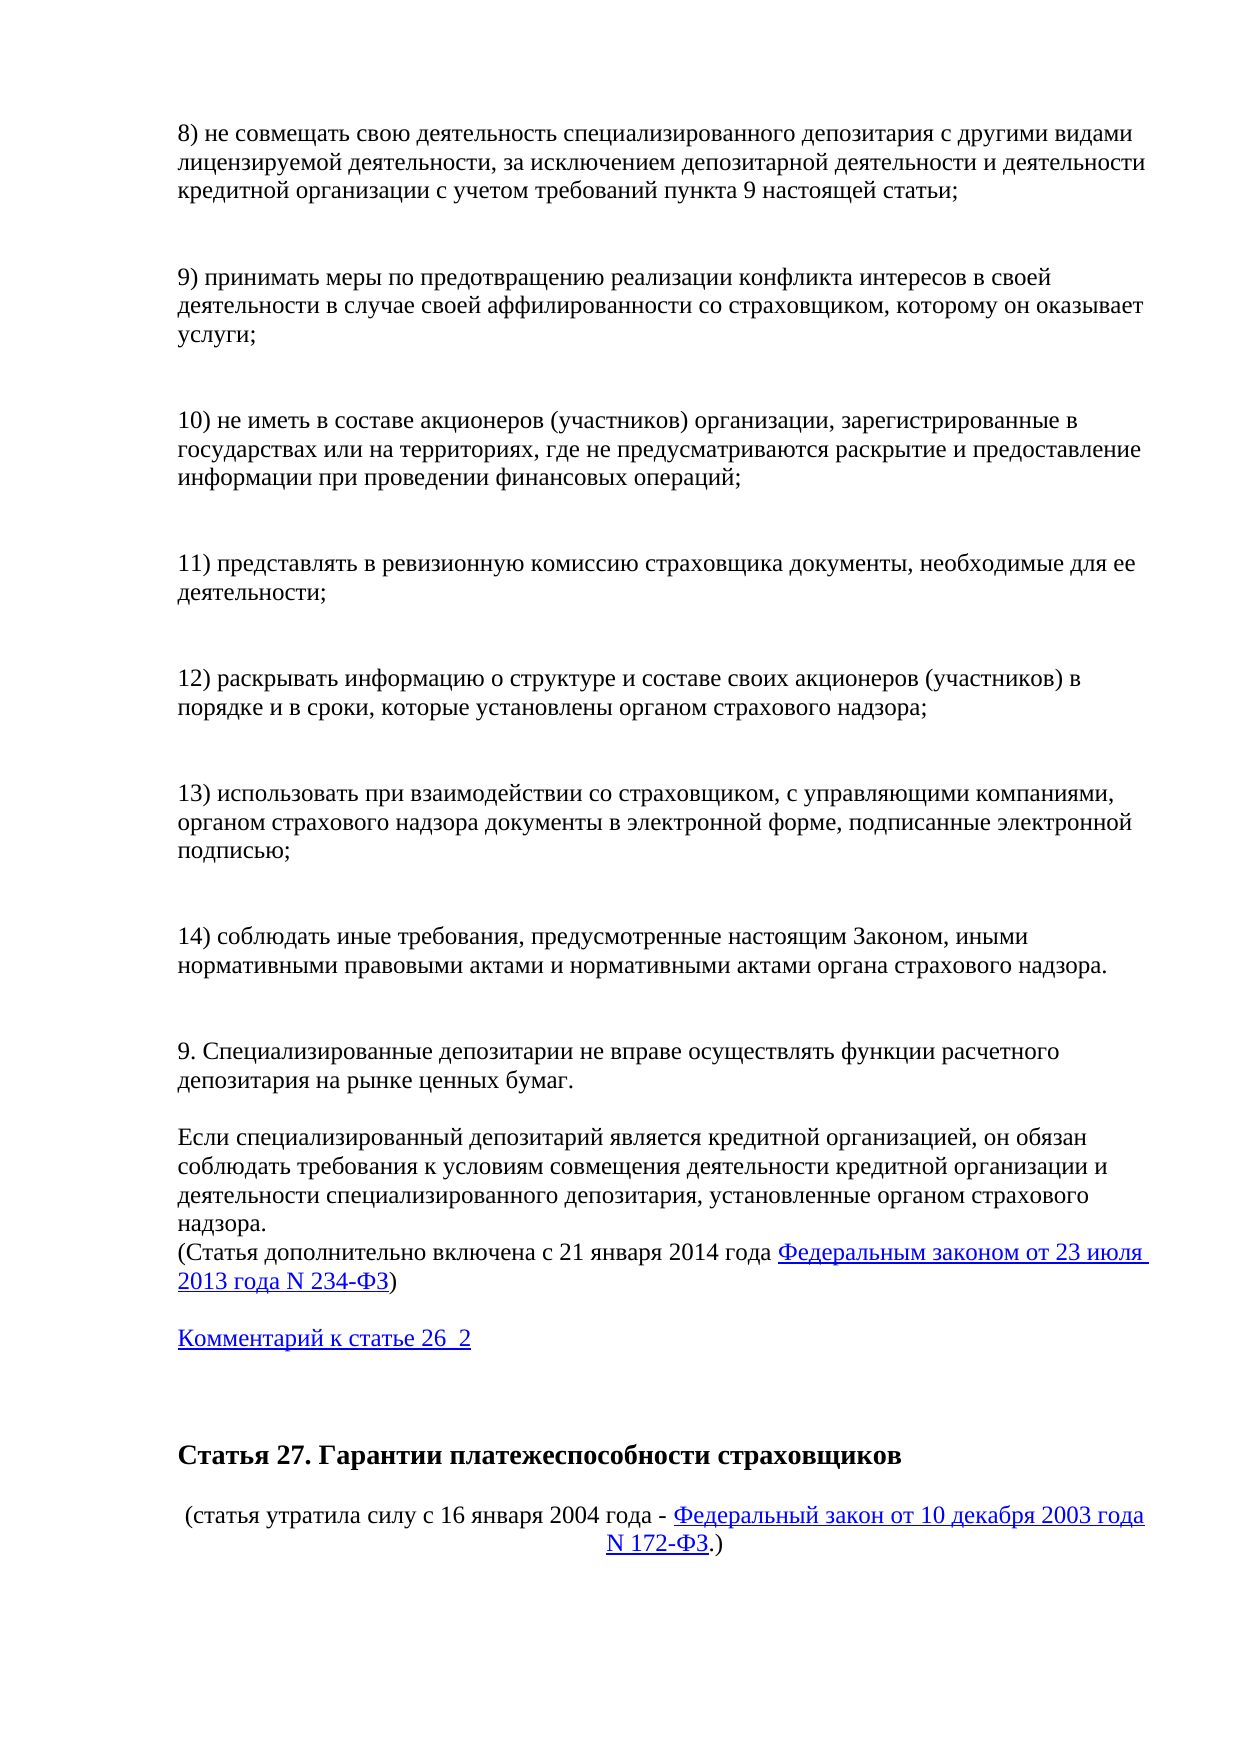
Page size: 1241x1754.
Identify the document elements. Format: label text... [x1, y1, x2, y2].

text 9. Специализированные депозитарии не вправе осуществлять функции расчетного депозитария на рынке ценных бумаг. Если специализированный депозитарий является кредитной организацией, он обязан соблюдать требования к условиям совмещения деятельности кредитной организации и деятельности специализированного депозитария, установленные органом страхового надзора. (Статья дополнительно включена с 21 января 2014 года Федеральным законом от 23 июля 2013 года N 234-ФЗ) Комментарий к статье 26_2 [177, 1036, 1152, 1409]
text 13) использовать при взаимодействии со страховщиком, с управляющими компаниями, органом страхового надзора документы в электронной форме, подписанные электронной подписью; [177, 778, 1152, 892]
text 14) соблюдать иные требования, предусмотренные настоящим Законом, иными нормативными правовыми актами и нормативными актами органа страхового надзора. [177, 921, 1152, 1007]
text 9) принимать меры по предотвращению реализации конфликта интересов в своей деятельности в случае своей аффилированности со страховщиком, которому он оказывает услуги; [177, 262, 1152, 376]
text 11) представлять в ревизионную комиссию страховщика документы, необходимые для ее деятельности; [177, 548, 1152, 634]
text Статья 27. Гарантии платежеспособности страховщиков [177, 1438, 1152, 1471]
text (статья утратила силу с 16 января 2004 года - Федеральный закон от 10 декабря 2003 года N 172-ФЗ.) [177, 1500, 1152, 1557]
text 10) не иметь в составе акционеров (участников) организации, зарегистрированные в государствах или на территориях, где не предусматриваются раскрытие и предоставление информации при проведении финансовых операций; [177, 405, 1152, 519]
text 8) не совмещать свою деятельность специализированного депозитария с другими видами лицензируемой деятельности, за исключением депозитарной деятельности и деятельности кредитной организации с учетом требований пункта 9 настоящей статьи; [177, 118, 1152, 232]
text 12) раскрывать информацию о структуре и составе своих акционеров (участников) в порядке и в сроки, которые установлены органом страхового надзора; [177, 663, 1152, 749]
